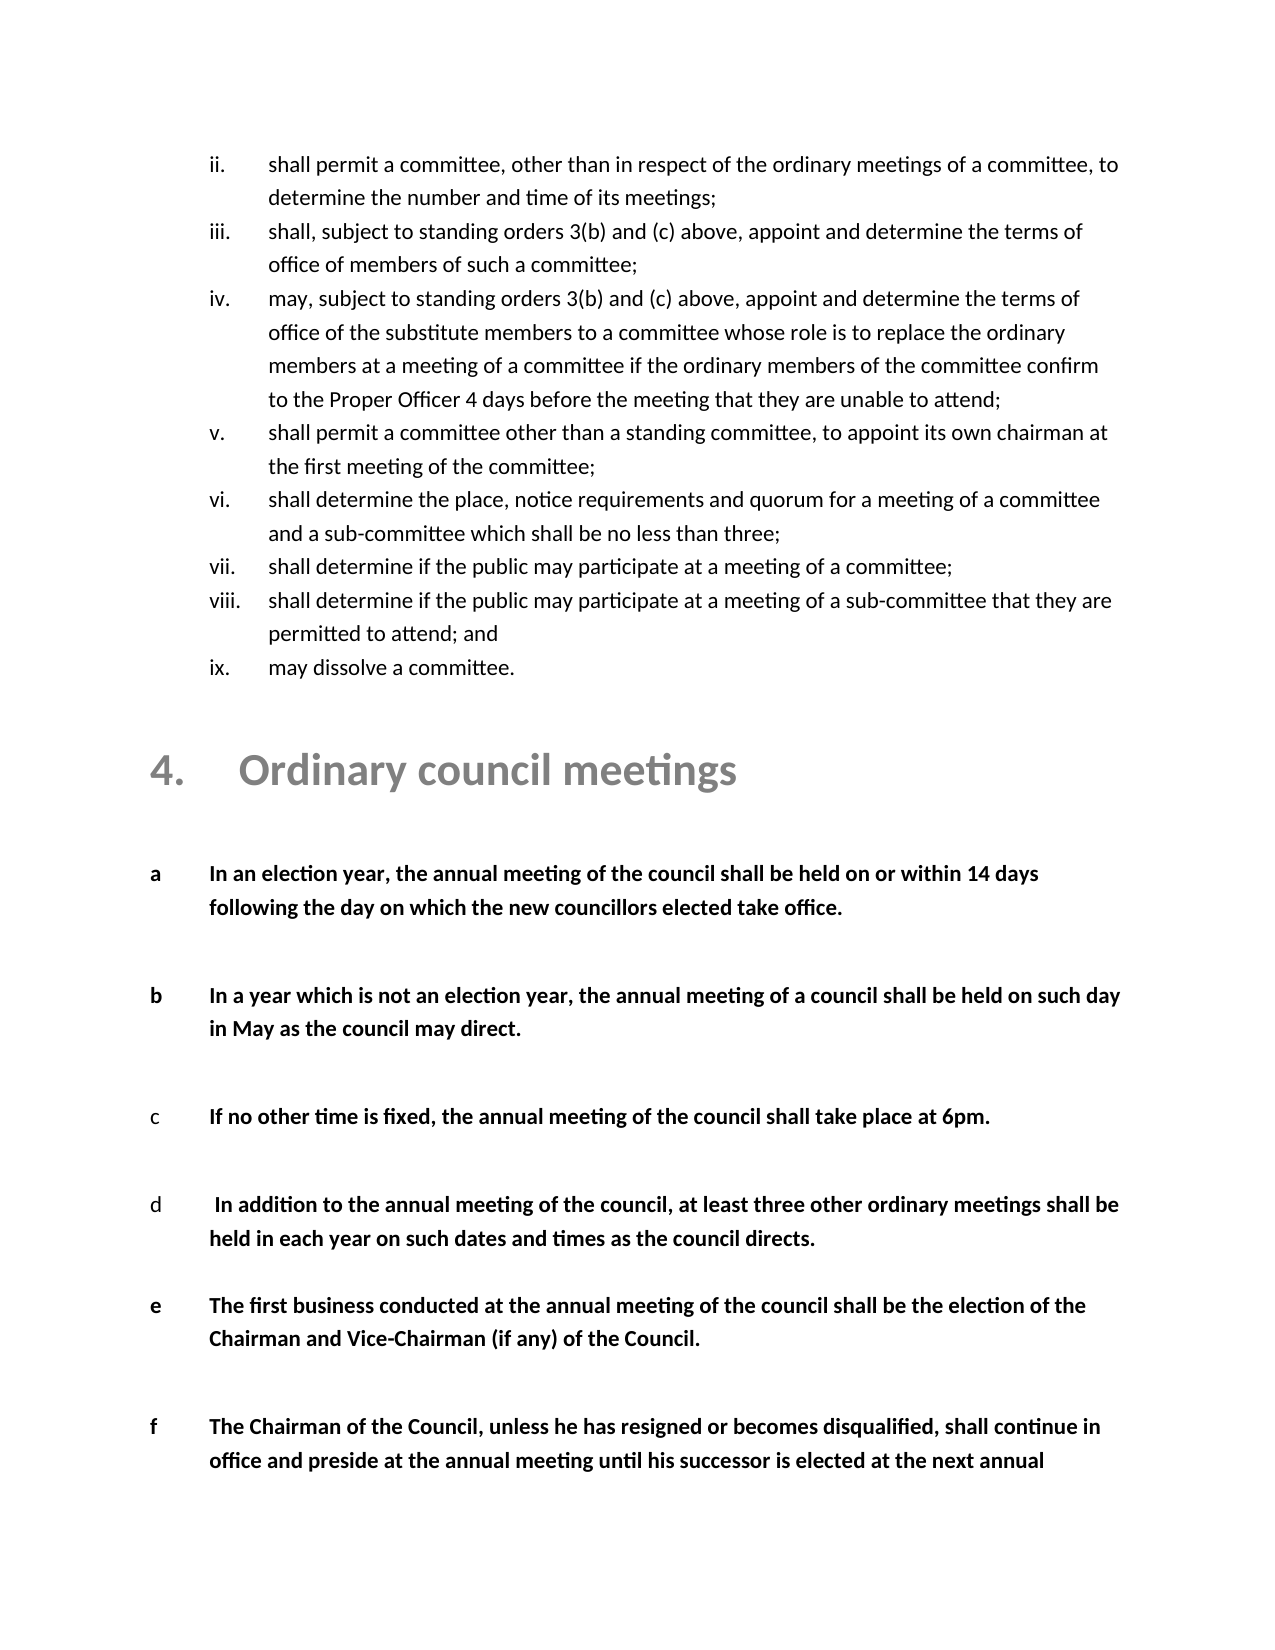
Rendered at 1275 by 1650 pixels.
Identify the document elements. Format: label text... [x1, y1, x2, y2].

list shall determine if the public may participate at a meeting of a committee; [209, 552, 1125, 581]
list In a year which is not an election year, the annual meeting of a council shall be held on such day in May as the council may direct. [150, 981, 1125, 1042]
list In addition to the annual meeting of the council, at least three other ordinary meetings shall be held in each year on such dates and times as the council directs. [150, 1190, 1125, 1252]
list shall permit a committee other than a standing committee, to appoint its own chairman at the first meeting of the committee; [209, 418, 1125, 480]
list If no other time is fixed, the annual meeting of the council shall take place at 6pm. [150, 1102, 1125, 1130]
list may, subject to standing orders 3(b) and (c) above, appoint and determine the terms of office of the substitute members to a committee whose role is to replace the ordinary members at a meeting of a committee if the ordinary members of the committee confirm to the Proper Officer 4 days before the meeting that they are unable to attend; [209, 284, 1125, 413]
list In an election year, the annual meeting of the council shall be held on or within 14 days following the day on which the new councillors elected take office. [150, 859, 1125, 921]
list shall determine if the public may participate at a meeting of a sub-committee that they are permitted to attend; and [209, 586, 1125, 648]
list The first business conducted at the annual meeting of the council shall be the election of the Chairman and Vice-Chairman (if any) of the Council. [150, 1291, 1125, 1352]
list shall permit a committee, other than in respect of the ordinary meetings of a committee, to determine the number and time of its meetings; [209, 150, 1125, 212]
list shall, subject to standing orders 3(b) and (c) above, appoint and determine the terms of office of members of such a committee; [209, 217, 1125, 279]
subtitle Ordinary council meetings [150, 741, 1125, 797]
list may dissolve a committee. [209, 653, 1125, 681]
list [150, 1412, 1125, 1474]
list shall determine the place, notice requirements and quorum for a meeting of a committee and a sub-committee which shall be no less than three; [209, 485, 1125, 547]
